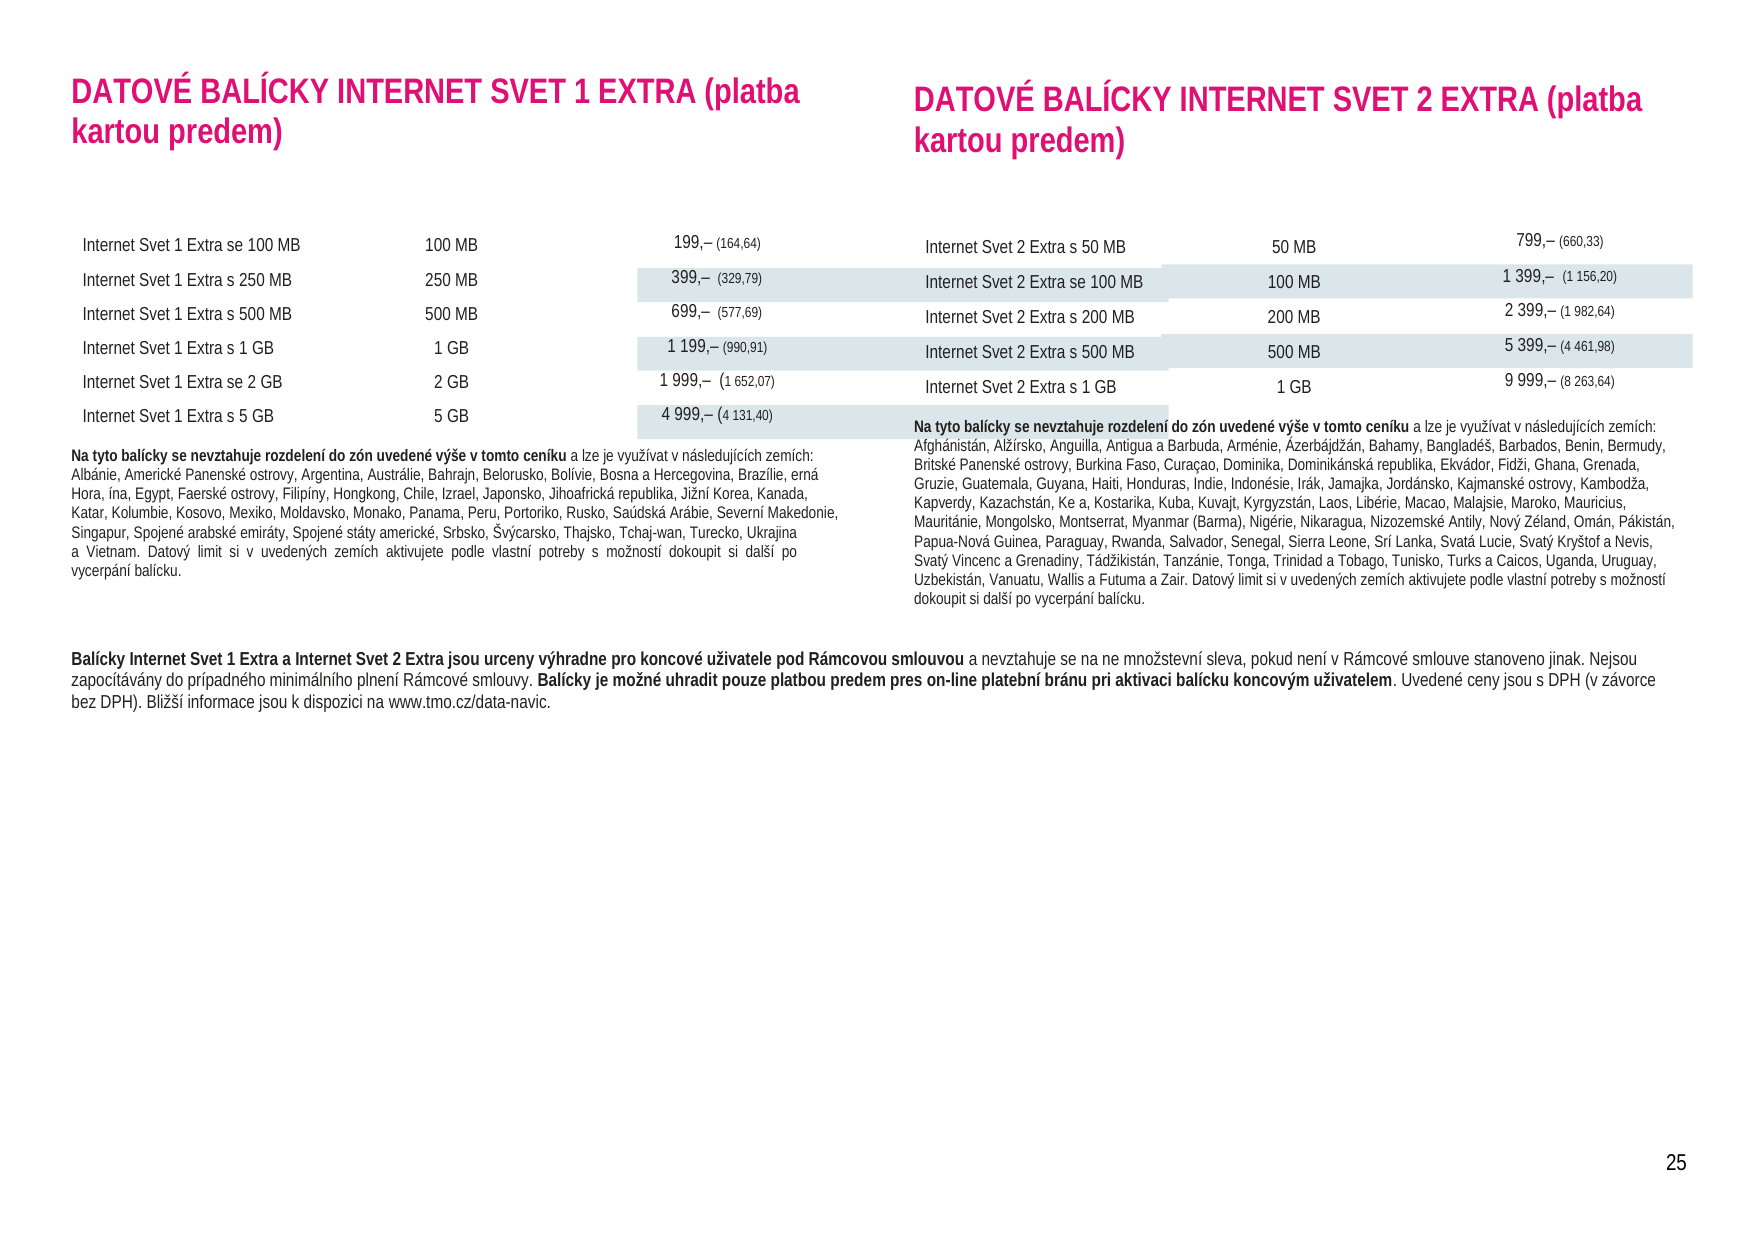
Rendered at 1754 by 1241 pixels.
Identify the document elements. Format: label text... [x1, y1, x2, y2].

text Balícky Internet Svet 1 Extra a Internet Svet 2 Extra jsou urceny výhradne pro koncové uživatele pod Rámcovou smlouvou a nevztahuje se na ne množstevní sleva, pokud není v Rámcové smlouve stanoveno jinak. Nejsou zapocítávány do prípadného minimálního plnení Rámcové smlouvy. Balícky je možné uhradit pouze platbou predem pres on-line platební bránu pri aktivaci balícku koncovým uživatelem. Uvedené ceny jsou s DPH (v závorce bez DPH). Bližší informace jsou k dispozici na www.tmo.cz/data-navic. [71, 648, 1673, 712]
text Internet Svet 2 Extra s 500 MB 500 MB 5 399,– (4 461,98) [925, 334, 1718, 363]
text Na tyto balícky se nevztahuje rozdelení do zón uvedené výše v tomto ceníku a lze je využívat v následujících zemích: Albánie, Americké Panenské ostrovy, Argentina, Austrálie, Bahrajn, Belorusko, Bolívie, Bosna a Hercegovina, Brazílie, erná Hora, ína, Egypt, Faerské ostrovy, Filipíny, Hongkong, Chile, Izrael, Japonsko, Jihoafrická republika, Jižní Korea, Kanada, Katar, Kolumbie, Kosovo, Mexiko, Moldavsko, Monako, Panama, Peru, Portoriko, Rusko, Saúdská Arábie, Severní Makedonie, [71, 446, 841, 522]
text Internet Svet 1 Extra se 2 GB 2 GB 1 999,– (1 652,07) [82, 369, 842, 393]
text Singapur, Spojené arabské emiráty, Spojené státy americké, Srbsko, Švýcarsko, Thajsko, Tchaj-wan, Turecko, Ukrajina a Vietnam. Datový limit si v uvedených zemích aktivujete podle vlastní potreby s možností dokoupit si další po vycerpání balícku. [71, 522, 798, 580]
text Internet Svet 1 Extra se 100 MB 100 MB 199,– (164,64) [82, 233, 842, 256]
text Internet Svet 1 Extra s 250 MB 250 MB 399,– (329,79) [82, 266, 842, 290]
text Internet Svet 2 Extra s 1 GB 1 GB 9 999,– (8 263,64) [925, 369, 1718, 398]
text Internet Svet 1 Extra s 5 GB 5 GB 4 999,– (4 131,40) [82, 403, 842, 427]
subtitle DATOVÉ BALÍCKY INTERNET SVET 1 EXTRA (platba [71, 71, 804, 111]
subtitle kartou predem) [71, 111, 804, 152]
subtitle DATOVÉ BALÍCKY INTERNET SVET 2 EXTRA (platba [914, 79, 1718, 119]
text Internet Svet 2 Extra s 200 MB 200 MB 2 399,– (1 982,64) [925, 299, 1718, 328]
text Internet Svet 2 Extra se 100 MB 100 MB 1 399,– (1 156,20) [925, 264, 1718, 293]
text Internet Svet 2 Extra s 50 MB 50 MB 799,– (660,33) [925, 233, 1718, 258]
text Na tyto balícky se nevztahuje rozdelení do zón uvedené výše v tomto ceníku a lze je využívat v následujících zemích: Afghánistán, Alžírsko, Anguilla, Antigua a Barbuda, Arménie, Ázerbájdžán, Bahamy, Bangladéš, Barbados, Benin, Bermudy, Britské Panenské ostrovy, Burkina Faso, Curaçao, Dominika, Dominikánská republika, Ekvádor, Fidži, Ghana, Grenada, Gruzie, Guatemala, Guyana, Haiti, Honduras, Indie, Indonésie, Irák, Jamajka, Jordánsko, Kajmanské ostrovy, Kambodža, Kapverdy, Kazachstán, Ke a, Kostarika, Kuba, Kuvajt, Kyrgyzstán, Laos, Libérie, Macao, Malajsie, Maroko, Mauricius, Mauritánie, Mongolsko, Montserrat, Myanmar (Barma), Nigérie, Nikaragua, Nizozemské Antily, Nový Zéland, Omán, Pákistán, Papua-Nová Guinea, Paraguay, Rwanda, Salvador, Senegal, Sierra Leone, Srí Lanka, Svatá Lucie, Svatý Kryštof a Nevis, Svatý Vincenc a Grenadiny, Tádžikistán, Tanzánie, Tonga, Trinidad a Tobago, Tunisko, Turks a Caicos, Uganda, Uruguay, Uzbekistán, Vanuatu, Wallis a Futuma a Zair. Datový limit si v uvedených zemích aktivujete podle vlastní potreby s možností dokoupit si další po vycerpání balícku. [914, 416, 1679, 608]
subtitle kartou predem) [914, 119, 1718, 160]
text Internet Svet 1 Extra s 1 GB 1 GB 1 199,– (990,91) [82, 335, 842, 358]
text Internet Svet 1 Extra s 500 MB 500 MB 699,– (577,69) [82, 300, 842, 324]
